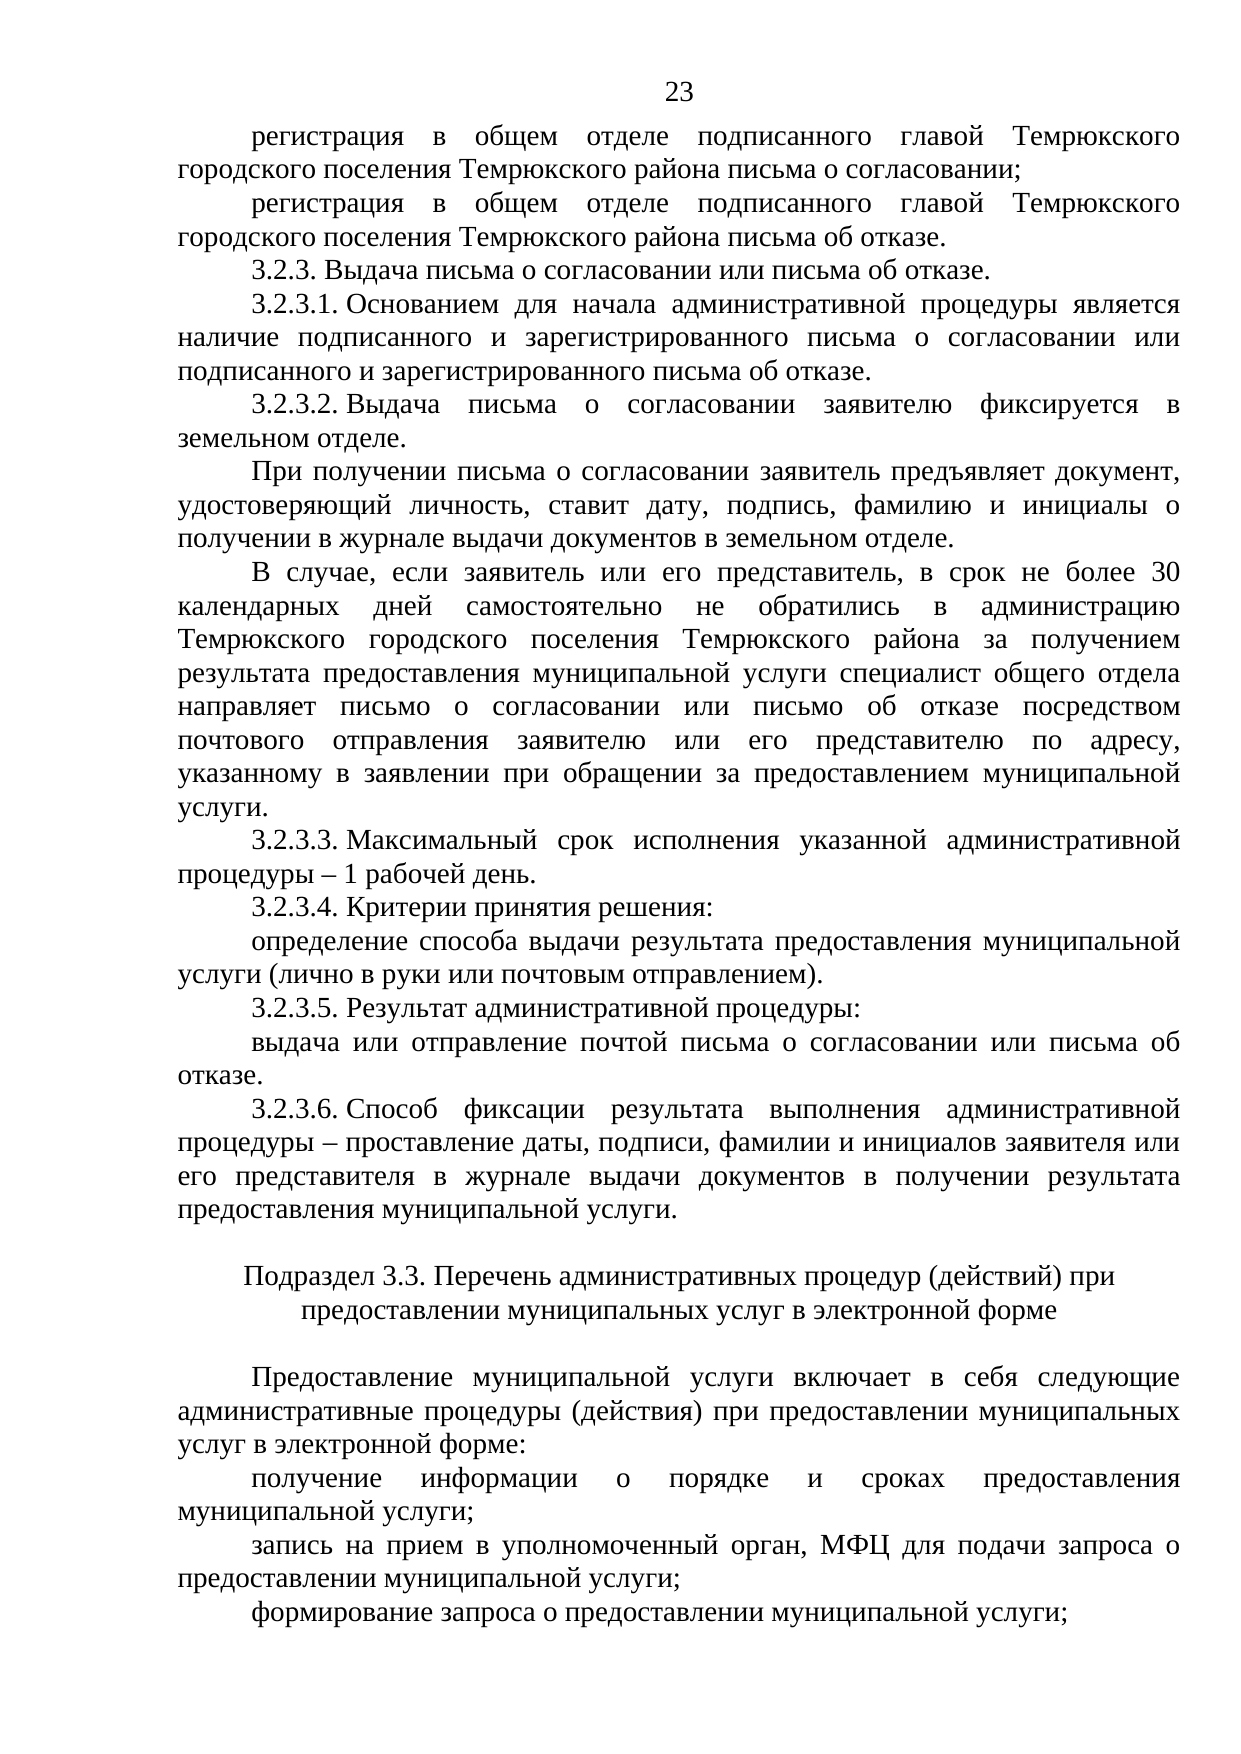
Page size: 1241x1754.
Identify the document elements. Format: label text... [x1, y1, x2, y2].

text 3.2.3. Выдача письма о согласовании или письма об отказе. [177, 252, 1181, 286]
text 3.2.3.5. Результат административной процедуры: [177, 990, 1181, 1024]
text При получении письма о согласовании заявитель предъявляет документ, удостоверяющий личность, ставит дату, подпись, фамилию и инициалы о получении в журнале выдачи документов в земельном отделе. [177, 453, 1181, 554]
text 3.2.3.1. Основанием для начала административной процедуры является наличие подписанного и зарегистрированного письма о согласовании или подписанного и зарегистрированного письма об отказе. [177, 286, 1181, 386]
text 3.2.3.2. Выдача письма о согласовании заявителю фиксируется в земельном отделе. [177, 386, 1181, 453]
text определение способа выдачи результата предоставления муниципальной услуги (лично в руки или почтовым отправлением). [177, 923, 1181, 990]
text регистрация в общем отделе подписанного главой Темрюкского городского поселения Темрюкского района письма о согласовании; [177, 118, 1181, 185]
text 3.2.3.4. Критерии принятия решения: [177, 889, 1181, 923]
text Предоставление муниципальной услуги включает в себя следующие административные процедуры (действия) при предоставлении муниципальных услуг в электронной форме: [177, 1359, 1181, 1460]
text Подраздел 3.3. Перечень административных процедур (действий) при предоставлении муниципальных услуг в электронной форме [177, 1258, 1181, 1326]
text получение информации о порядке и сроках предоставления муниципальной услуги; [177, 1460, 1181, 1527]
text регистрация в общем отделе подписанного главой Темрюкского городского поселения Темрюкского района письма об отказе. [177, 185, 1181, 252]
text 3.2.3.6. Способ фиксации результата выполнения административной процедуры – проставление даты, подписи, фамилии и инициалов заявителя или его представителя в журнале выдачи документов в получении результата предоставления муниципальной услуги. [177, 1091, 1181, 1225]
text запись на прием в уполномоченный орган, МФЦ для подачи запроса о предоставлении муниципальной услуги; [177, 1527, 1181, 1594]
text В случае, если заявитель или его представитель, в срок не более 30 календарных дней самостоятельно не обратились в администрацию Темрюкского городского поселения Темрюкского района за получением результата предоставления муниципальной услуги специалист общего отдела направляет письмо о согласовании или письмо об отказе посредством почтового отправления заявителю или его представителю по адресу, указанному в заявлении при обращении за предоставлением муниципальной услуги. [177, 554, 1181, 822]
text выдача или отправление почтой письма о согласовании или письма об отказе. [177, 1024, 1181, 1091]
text 3.2.3.3. Максимальный срок исполнения указанной административной процедуры – 1 рабочей день. [177, 822, 1181, 889]
text формирование запроса о предоставлении муниципальной услуги; [177, 1594, 1181, 1627]
